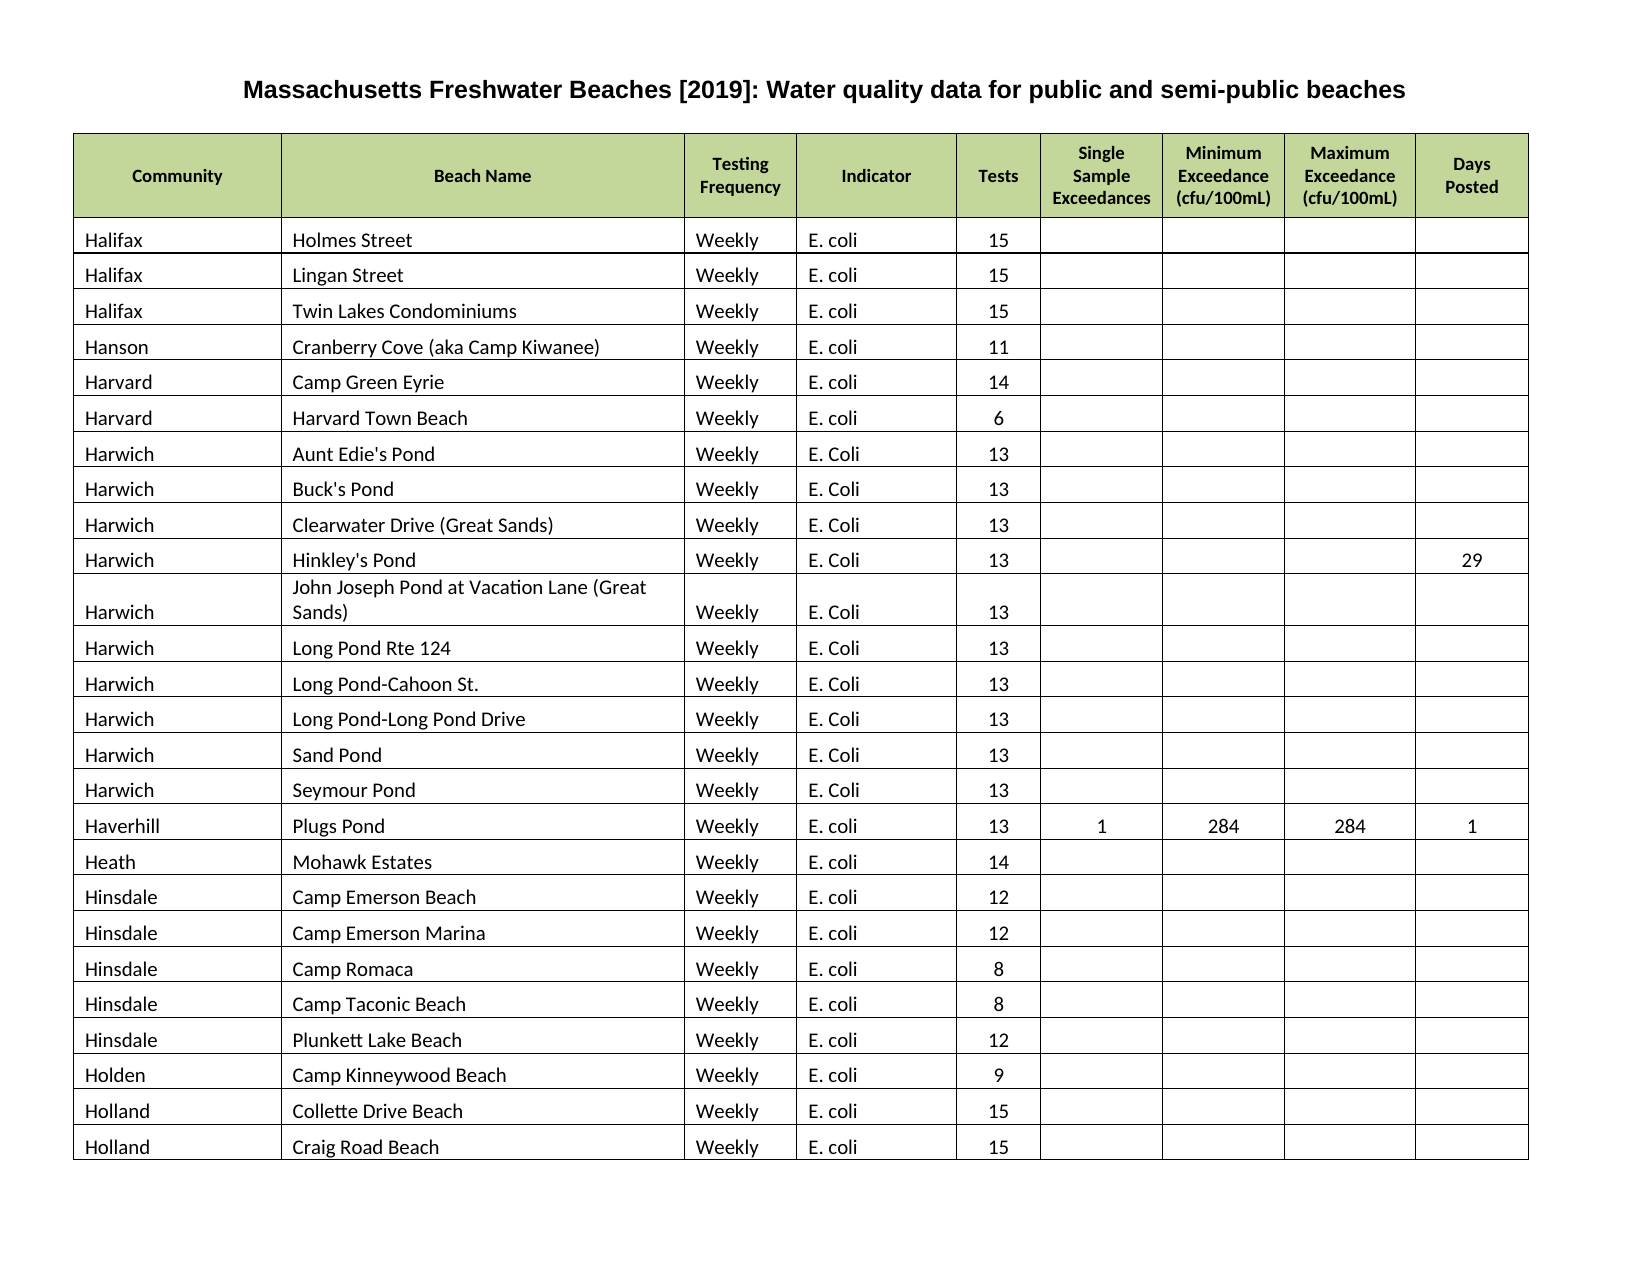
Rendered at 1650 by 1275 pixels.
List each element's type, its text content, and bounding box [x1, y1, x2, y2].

table_cell Halifax [74, 289, 281, 324]
table_cell 13 [957, 733, 1040, 767]
table_cell [1416, 218, 1528, 252]
table_cell Long Pond-Long Pond Drive [282, 697, 684, 732]
table_header Community [74, 134, 281, 217]
table_cell [1416, 503, 1528, 537]
table_cell [1041, 1054, 1162, 1088]
table_cell 15 [957, 1125, 1040, 1159]
table_cell [1285, 733, 1415, 767]
table_cell Harvard Town Beach [282, 396, 684, 431]
table_cell [1285, 503, 1415, 537]
table_cell Craig Road Beach [282, 1125, 684, 1159]
table_cell Camp Kinneywood Beach [282, 1054, 684, 1088]
table_cell [1285, 360, 1415, 395]
table_cell Halifax [74, 218, 281, 252]
table_cell [1041, 769, 1162, 803]
table_header Tests [957, 134, 1040, 217]
table_cell Weekly [685, 1054, 796, 1088]
table_cell 12 [957, 911, 1040, 946]
table_cell 8 [957, 947, 1040, 981]
table_cell Sand Pond [282, 733, 684, 767]
table_cell [1163, 1018, 1284, 1052]
table_cell [1285, 662, 1415, 696]
table_cell 284 [1163, 804, 1284, 839]
table_cell Hinsdale [74, 875, 281, 910]
table_cell Camp Romaca [282, 947, 684, 981]
table_cell [1041, 325, 1162, 359]
table_cell [1416, 947, 1528, 981]
table_cell [1163, 574, 1284, 625]
table_cell Weekly [685, 911, 796, 946]
table_cell 13 [957, 432, 1040, 466]
table_cell Harwich [74, 662, 281, 696]
table_cell E. Coli [797, 539, 956, 573]
table_cell E. coli [797, 911, 956, 946]
table_cell [1163, 396, 1284, 431]
table_cell [1416, 840, 1528, 874]
table_cell [1041, 1125, 1162, 1159]
table_cell [1163, 662, 1284, 696]
table_cell 13 [957, 662, 1040, 696]
table_cell [1163, 697, 1284, 732]
table_cell [1163, 840, 1284, 874]
table_cell [1285, 911, 1415, 946]
table_cell [1163, 254, 1284, 288]
table_cell [1041, 733, 1162, 767]
table_cell Camp Emerson Marina [282, 911, 684, 946]
table_cell 29 [1416, 539, 1528, 573]
table_cell Weekly [685, 432, 796, 466]
table_cell E. Coli [797, 432, 956, 466]
table_cell Weekly [685, 574, 796, 625]
table_cell [1163, 626, 1284, 661]
table_cell [1163, 1089, 1284, 1124]
table_cell [1416, 574, 1528, 625]
table_cell [1163, 467, 1284, 502]
table_cell E. coli [797, 289, 956, 324]
table_cell [1163, 769, 1284, 803]
table_cell E. Coli [797, 467, 956, 502]
table_cell Hinsdale [74, 982, 281, 1017]
table_cell [1416, 769, 1528, 803]
table_cell [1163, 1054, 1284, 1088]
table_cell [1163, 325, 1284, 359]
table_cell E. Coli [797, 626, 956, 661]
table_cell Weekly [685, 982, 796, 1017]
table_cell [1041, 360, 1162, 395]
table_cell Weekly [685, 662, 796, 696]
table_cell Harvard [74, 396, 281, 431]
table_cell 15 [957, 289, 1040, 324]
table_cell Weekly [685, 804, 796, 839]
table_cell [1163, 947, 1284, 981]
table_cell Seymour Pond [282, 769, 684, 803]
table_cell [1416, 1054, 1528, 1088]
table_cell [1285, 574, 1415, 625]
table_cell Hinsdale [74, 1018, 281, 1052]
table_cell [1163, 289, 1284, 324]
table_cell E. coli [797, 1018, 956, 1052]
table_cell [1416, 1089, 1528, 1124]
table_cell 13 [957, 539, 1040, 573]
table_cell Camp Taconic Beach [282, 982, 684, 1017]
table_header Maximum Exceedance (cfu/100mL) [1285, 134, 1415, 217]
table_cell E. Coli [797, 662, 956, 696]
table_cell 13 [957, 769, 1040, 803]
table_cell 13 [957, 574, 1040, 625]
table_cell E. coli [797, 840, 956, 874]
table_cell 13 [957, 697, 1040, 732]
table_cell E. coli [797, 218, 956, 252]
table_cell [1285, 769, 1415, 803]
table_cell Weekly [685, 1125, 796, 1159]
table_cell Weekly [685, 947, 796, 981]
table_cell [1041, 396, 1162, 431]
table_cell [1285, 289, 1415, 324]
table_cell Harwich [74, 733, 281, 767]
table_cell E. Coli [797, 733, 956, 767]
table_cell 9 [957, 1054, 1040, 1088]
table_cell [1285, 467, 1415, 502]
table_cell E. coli [797, 1089, 956, 1124]
table_cell Buck's Pond [282, 467, 684, 502]
table_cell Camp Emerson Beach [282, 875, 684, 910]
table_cell E. Coli [797, 697, 956, 732]
table_cell Weekly [685, 733, 796, 767]
table_cell Weekly [685, 467, 796, 502]
table_cell [1416, 733, 1528, 767]
table_cell 13 [957, 626, 1040, 661]
table_cell 15 [957, 254, 1040, 288]
table_cell [1163, 982, 1284, 1017]
table_cell E. coli [797, 875, 956, 910]
table_cell [1416, 360, 1528, 395]
table_cell [1285, 254, 1415, 288]
table_cell Haverhill [74, 804, 281, 839]
table_cell Heath [74, 840, 281, 874]
table_cell Weekly [685, 396, 796, 431]
table_cell 8 [957, 982, 1040, 1017]
table_cell 15 [957, 218, 1040, 252]
table_cell [1041, 574, 1162, 625]
table_cell Weekly [685, 1018, 796, 1052]
table_cell [1285, 1125, 1415, 1159]
table_cell Collette Drive Beach [282, 1089, 684, 1124]
table_header Minimum Exceedance (cfu/100mL) [1163, 134, 1284, 217]
table_cell [1285, 432, 1415, 466]
table_cell Harwich [74, 467, 281, 502]
table_cell E. coli [797, 947, 956, 981]
table_cell [1041, 539, 1162, 573]
table_cell [1285, 840, 1415, 874]
table_cell [1416, 325, 1528, 359]
table_cell Harwich [74, 574, 281, 625]
table_cell [1041, 467, 1162, 502]
table_cell [1285, 626, 1415, 661]
table_cell 13 [957, 467, 1040, 502]
table_cell Aunt Edie's Pond [282, 432, 684, 466]
table_cell [1041, 875, 1162, 910]
table_cell [1041, 254, 1162, 288]
table_header Single Sample Exceedances [1041, 134, 1162, 217]
table_cell 284 [1285, 804, 1415, 839]
table_cell [1285, 218, 1415, 252]
table_cell [1285, 539, 1415, 573]
table_cell Weekly [685, 539, 796, 573]
table_cell E. coli [797, 804, 956, 839]
table_cell [1416, 662, 1528, 696]
table_cell Weekly [685, 325, 796, 359]
table_cell [1041, 947, 1162, 981]
table_cell E. coli [797, 982, 956, 1017]
table_cell Weekly [685, 626, 796, 661]
table_cell E. Coli [797, 574, 956, 625]
table_cell Halifax [74, 254, 281, 288]
table_cell E. coli [797, 360, 956, 395]
table_cell Long Pond-Cahoon St. [282, 662, 684, 696]
table_cell Weekly [685, 254, 796, 288]
table_cell Harwich [74, 769, 281, 803]
table_cell Harwich [74, 697, 281, 732]
table_cell E. coli [797, 1125, 956, 1159]
table_cell 11 [957, 325, 1040, 359]
table_cell Plugs Pond [282, 804, 684, 839]
table_cell [1416, 697, 1528, 732]
table_cell 14 [957, 360, 1040, 395]
table_cell Holden [74, 1054, 281, 1088]
table_cell [1041, 1018, 1162, 1052]
table_cell [1041, 662, 1162, 696]
table_cell [1163, 1125, 1284, 1159]
table_cell E. Coli [797, 503, 956, 537]
table_cell [1041, 218, 1162, 252]
table_cell Weekly [685, 503, 796, 537]
table_cell [1041, 432, 1162, 466]
table_cell [1416, 396, 1528, 431]
table_cell [1041, 626, 1162, 661]
table_header Beach Name [282, 134, 684, 217]
table_cell [1041, 982, 1162, 1017]
table_cell [1285, 396, 1415, 431]
table_cell [1285, 1089, 1415, 1124]
table_cell Holland [74, 1125, 281, 1159]
table_cell [1416, 982, 1528, 1017]
table_cell [1163, 733, 1284, 767]
table_cell Long Pond Rte 124 [282, 626, 684, 661]
table_cell Harwich [74, 626, 281, 661]
table_cell [1041, 840, 1162, 874]
table_cell [1416, 911, 1528, 946]
table_cell 15 [957, 1089, 1040, 1124]
table_cell Weekly [685, 769, 796, 803]
table_cell [1285, 982, 1415, 1017]
table_cell Weekly [685, 218, 796, 252]
table_cell Hinsdale [74, 947, 281, 981]
table_cell [1416, 875, 1528, 910]
table_cell [1041, 697, 1162, 732]
table_cell Hinsdale [74, 911, 281, 946]
table_cell Weekly [685, 697, 796, 732]
table_cell [1285, 875, 1415, 910]
table_cell 12 [957, 875, 1040, 910]
table_cell 1 [1416, 804, 1528, 839]
table_cell [1416, 1018, 1528, 1052]
table_cell Holland [74, 1089, 281, 1124]
table_cell Mohawk Estates [282, 840, 684, 874]
table_cell [1163, 503, 1284, 537]
table_cell [1416, 1125, 1528, 1159]
table_cell Plunkett Lake Beach [282, 1018, 684, 1052]
table_cell [1163, 539, 1284, 573]
table_cell [1163, 911, 1284, 946]
table_cell Holmes Street [282, 218, 684, 252]
table_cell [1041, 289, 1162, 324]
table_cell Clearwater Drive (Great Sands) [282, 503, 684, 537]
table_cell E. coli [797, 396, 956, 431]
table_header Testing Frequency [685, 134, 796, 217]
table_cell [1285, 325, 1415, 359]
table_cell Weekly [685, 360, 796, 395]
table_cell [1041, 911, 1162, 946]
table_cell [1285, 947, 1415, 981]
table_cell Hinkley's Pond [282, 539, 684, 573]
table_cell Twin Lakes Condominiums [282, 289, 684, 324]
table_cell [1416, 254, 1528, 288]
table_cell [1285, 1054, 1415, 1088]
table_cell Cranberry Cove (aka Camp Kiwanee) [282, 325, 684, 359]
table_cell E. coli [797, 325, 956, 359]
table_cell Hanson [74, 325, 281, 359]
table_cell Weekly [685, 840, 796, 874]
table_cell 12 [957, 1018, 1040, 1052]
table_cell [1163, 875, 1284, 910]
table_cell [1163, 360, 1284, 395]
table_cell [1416, 432, 1528, 466]
table_cell Weekly [685, 875, 796, 910]
table_cell [1285, 697, 1415, 732]
table_cell [1416, 289, 1528, 324]
table_cell 1 [1041, 804, 1162, 839]
table_cell Lingan Street [282, 254, 684, 288]
table_cell 13 [957, 503, 1040, 537]
table_cell E. Coli [797, 769, 956, 803]
table_header Indicator [797, 134, 956, 217]
table_header Days Posted [1416, 134, 1528, 217]
table_cell [1041, 1089, 1162, 1124]
table_cell 13 [957, 804, 1040, 839]
table_cell 14 [957, 840, 1040, 874]
table_cell E. coli [797, 1054, 956, 1088]
table_cell Harvard [74, 360, 281, 395]
table_cell 6 [957, 396, 1040, 431]
table_cell Weekly [685, 289, 796, 324]
table_cell [1416, 467, 1528, 502]
table_cell Harwich [74, 432, 281, 466]
table_cell [1041, 503, 1162, 537]
table_cell [1416, 626, 1528, 661]
table_cell [1285, 1018, 1415, 1052]
table_cell [1163, 218, 1284, 252]
table_cell [1163, 432, 1284, 466]
table_cell Camp Green Eyrie [282, 360, 684, 395]
table_cell Harwich [74, 503, 281, 537]
table_cell John Joseph Pond at Vacation Lane (Great Sands) [282, 574, 684, 625]
table_cell Weekly [685, 1089, 796, 1124]
table_cell E. coli [797, 254, 956, 288]
table_cell Harwich [74, 539, 281, 573]
